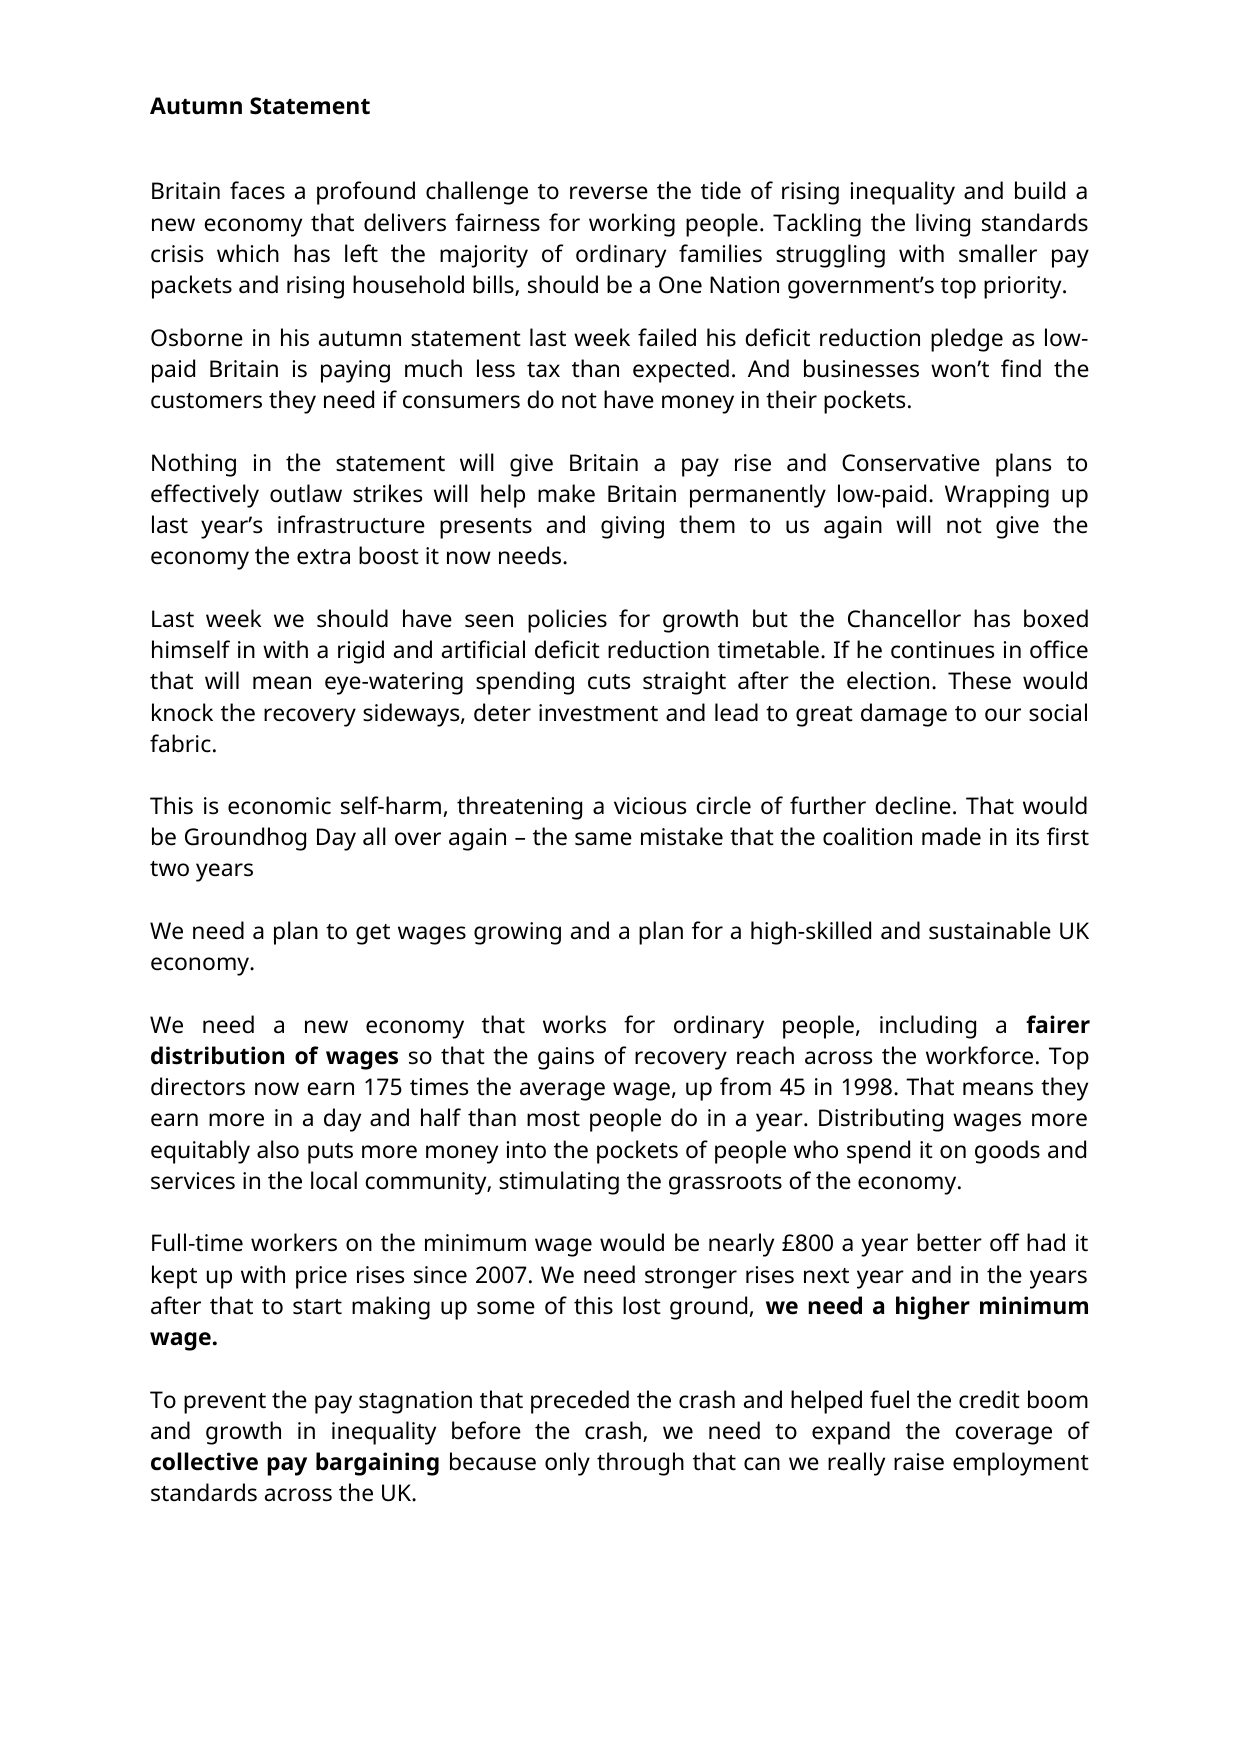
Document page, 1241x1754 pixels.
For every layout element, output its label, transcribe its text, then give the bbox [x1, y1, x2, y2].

text This is economic self-harm, threatening a vicious circle of further decline. That would be Groundhog Day all over again – the same mistake that the coalition made in its first two years [150, 790, 1090, 883]
text Osborne in his autumn statement last week failed his deficit reduction pledge as low-paid Britain is paying much less tax than expected. And businesses won’t find the customers they need if consumers do not have money in their pockets. [150, 321, 1090, 415]
text Nothing in the statement will give Britain a pay rise and Conservative plans to effectively outlaw strikes will help make Britain permanently low-paid. Wrapping up last year’s infrastructure presents and giving them to us again will not give the economy the extra boost it now needs. [150, 446, 1090, 571]
text We need a new economy that works for ordinary people, including a fairer distribution of wages so that the gains of recovery reach across the workforce. Top directors now earn 175 times the average wage, up from 45 in 1998. That means they earn more in a day and half than most people do in a year. Distributing wages more equitably also puts more money into the pockets of people who spend it on goods and services in the local community, stimulating the grassroots of the economy. [150, 1008, 1090, 1196]
text Last week we should have seen policies for growth but the Chancellor has boxed himself in with a rigid and artificial deficit reduction timetable. If he continues in office that will mean eye-watering spending cuts straight after the election. These would knock the recovery sideways, deter investment and lead to great damage to our social fabric. [150, 602, 1090, 758]
text Full-time workers on the minimum wage would be nearly £800 a year better off had it kept up with price rises since 2007. We need stronger rises next year and in the years after that to start making up some of this lost ground, we need a higher minimum wage. [150, 1227, 1090, 1352]
title Autumn Statement [150, 90, 1090, 121]
text Britain faces a profound challenge to reverse the tide of rising inequality and build a new economy that delivers fairness for working people. Tackling the living standards crisis which has left the majority of ordinary families struggling with smaller pay packets and rising household bills, should be a One Nation government’s top priority. [150, 175, 1090, 300]
text To prevent the pay stagnation that preceded the crash and helped fuel the credit boom and growth in inequality before the crash, we need to expand the coverage of collective pay bargaining because only through that can we really raise employment standards across the UK. [150, 1383, 1090, 1508]
text We need a plan to get wages growing and a plan for a high-skilled and sustainable UK economy. [150, 915, 1090, 977]
